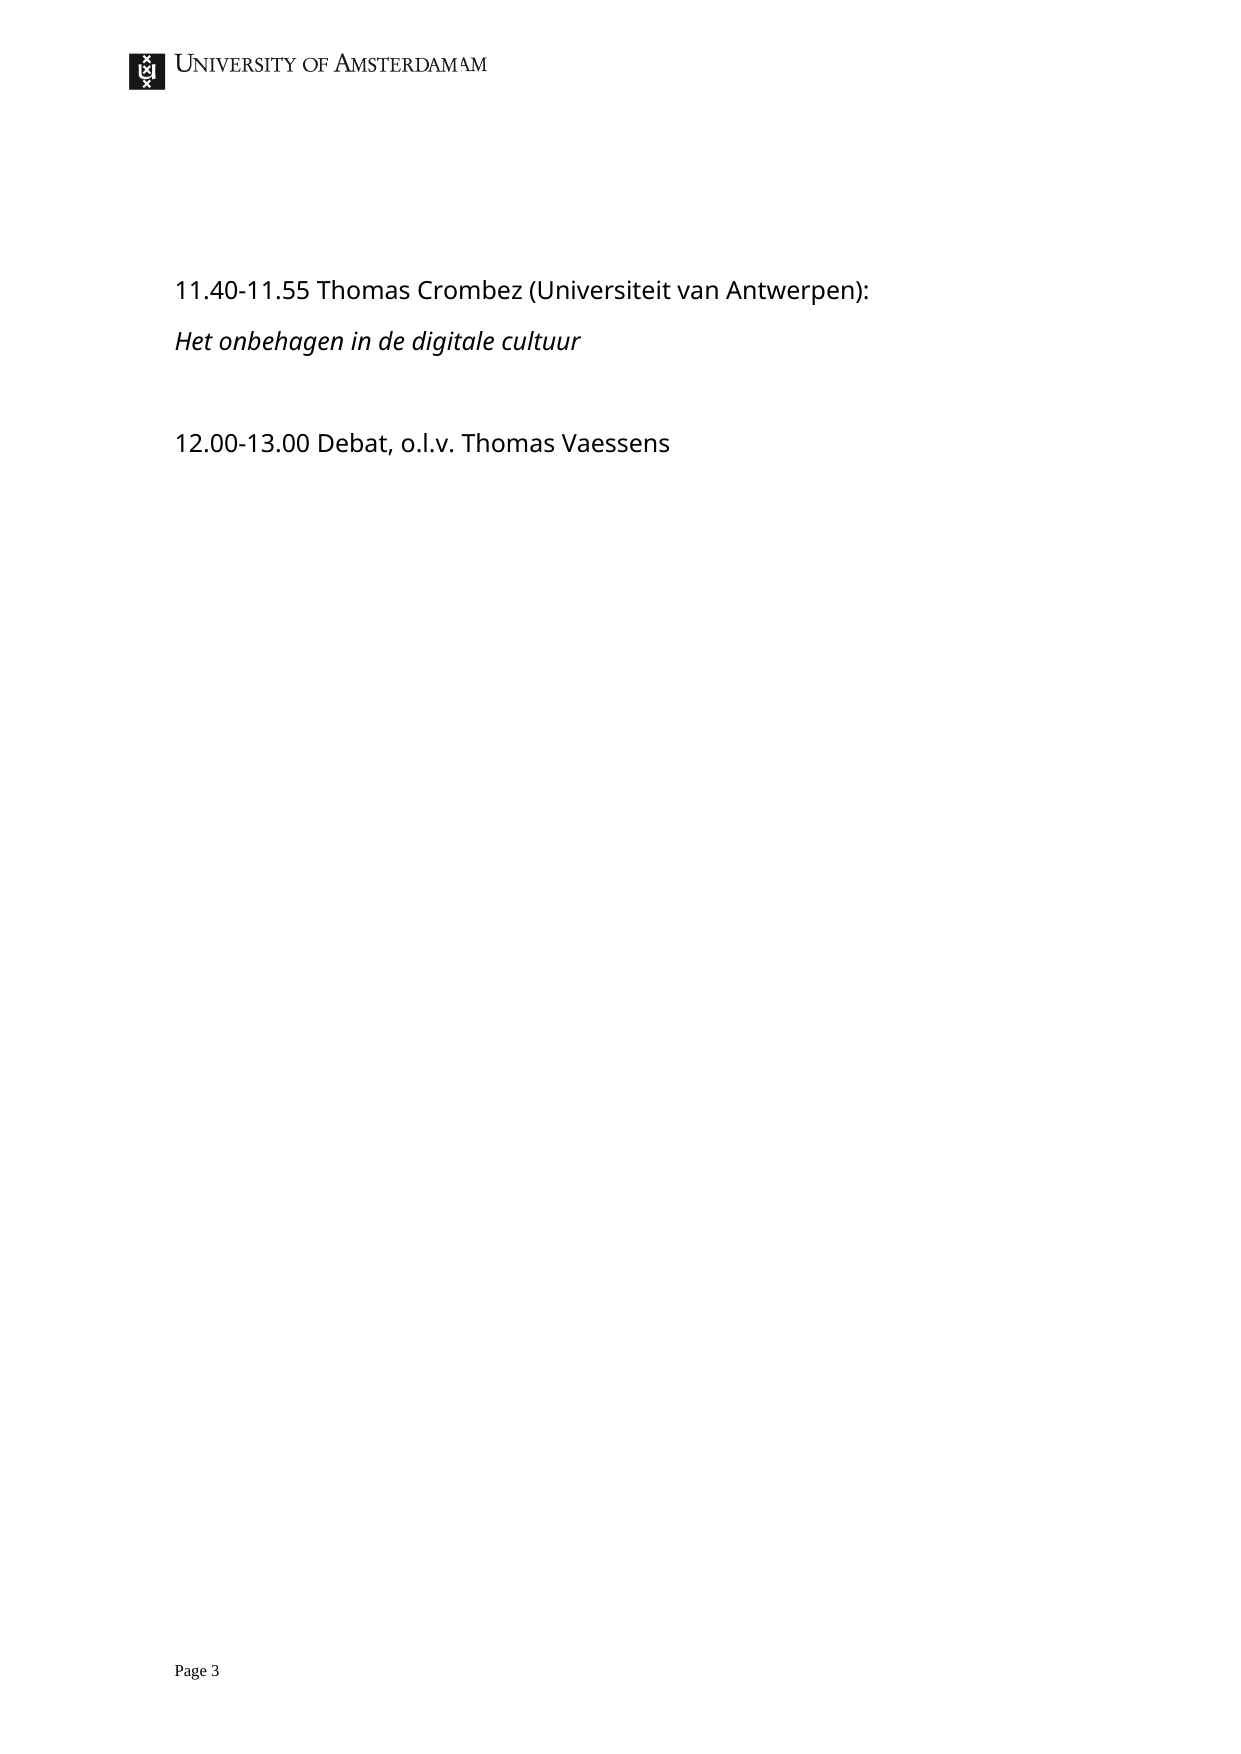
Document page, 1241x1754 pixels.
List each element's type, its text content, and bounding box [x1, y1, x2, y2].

picture [0, 0, 489, 94]
text 12.00-13.00 Debat, o.l.v. Thomas Vaessens [174, 426, 1104, 460]
text 11.40-11.55 Thomas Crombez (Universiteit van Antwerpen): [174, 273, 1104, 307]
text Het onbehagen in de digitale cultuur [174, 324, 1104, 358]
